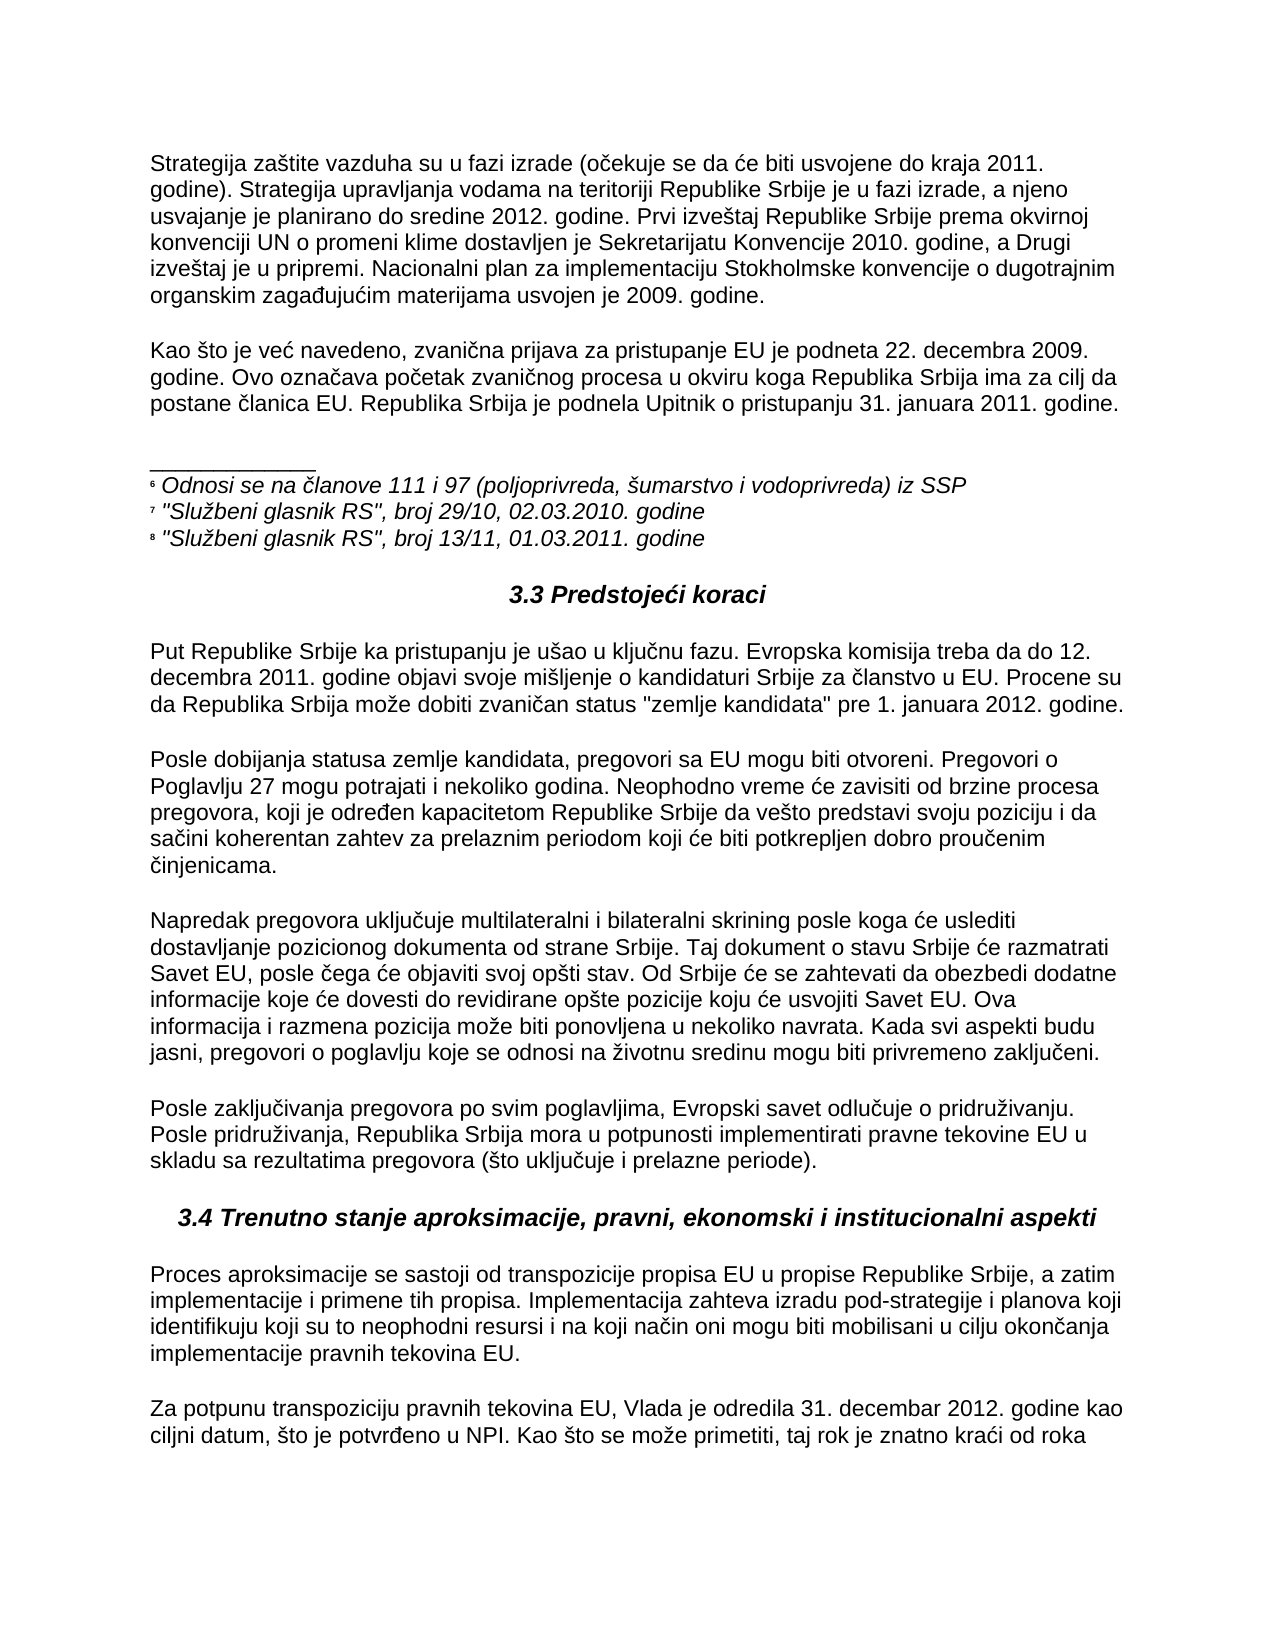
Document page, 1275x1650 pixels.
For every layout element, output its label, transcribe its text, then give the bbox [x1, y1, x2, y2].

text Put Republike Srbije ka pristupanju je ušao u ključnu fazu. Evropska komisija treba da do 12. decembra 2011. godine objavi svoje mišljenje o kandidaturi Srbije za članstvo u EU. Procene su da Republika Srbija može dobiti zvaničan status "zemlje kandidata" pre 1. januara 2012. godine. [150, 638, 1125, 717]
text Proces aproksimacije se sastoji od transpozicije propisa EU u propise Republike Srbije, a zatim implementacije i primene tih propisa. Implementacija zahteva izradu pod-strategije i planova koji identifikuju koji su to neophodni resursi i na koji način oni mogu biti mobilisani u cilju okončanja implementacije pravnih tekovina EU. [150, 1261, 1125, 1366]
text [150, 150, 1125, 308]
text Posle zaključivanja pregovora po svim poglavljima, Evropski savet odlučuje o pridruživanju. Posle pridruživanja, Republika Srbija mora u potpunosti implementirati pravne tekovine EU u skladu sa rezultatima pregovora (što uključuje i prelazne periode). [150, 1094, 1125, 1173]
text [150, 1395, 1125, 1448]
text _____________ 6 Odnosi se na članove 111 i 97 (poljoprivreda, šumarstvo i vodoprivreda) iz SSP 7 "Službeni glasnik RS", broj 29/10, 02.03.2010. godine 8 "Službeni glasnik RS", broj 13/11, 01.03.2011. godine [150, 446, 1125, 551]
text Napredak pregovora uključuje multilateralni i bilateralni skrining posle koga će uslediti dostavljanje pozicionog dokumenta od strane Srbije. Taj dokument o stavu Srbije će razmatrati Savet EU, posle čega će objaviti svoj opšti stav. Od Srbije će se zahtevati da obezbedi dodatne informacije koje će dovesti do revidirane opšte pozicije koju će usvojiti Savet EU. Ova informacija i razmena pozicija može biti ponovljena u nekoliko navrata. Kada svi aspekti budu jasni, pregovori o poglavlju koje se odnosi na životnu sredinu mogu biti privremeno zaključeni. [150, 907, 1125, 1065]
text Kao što je već navedeno, zvanična prijava za pristupanje EU je podneta 22. decembra 2009. godine. Ovo označava početak zvaničnog procesa u okviru koga Republika Srbija ima za cilj da postane članica EU. Republika Srbija je podnela Upitnik o pristupanju 31. januara 2011. godine. [150, 337, 1125, 416]
text Posle dobijanja statusa zemlje kandidata, pregovori sa EU mogu biti otvoreni. Pregovori o Poglavlju 27 mogu potrajati i nekoliko godina. Neophodno vreme će zavisiti od brzine procesa pregovora, koji je određen kapacitetom Republike Srbije da vešto predstavi svoju poziciju i da sačini koherentan zahtev za prelaznim periodom koji će biti potkrepljen dobro proučenim činjenicama. [150, 746, 1125, 878]
text 3.3 Predstojeći koraci [150, 580, 1125, 609]
text 3.4 Trenutno stanje aproksimacije, pravni, ekonomski i institucionalni aspekti [150, 1203, 1125, 1231]
